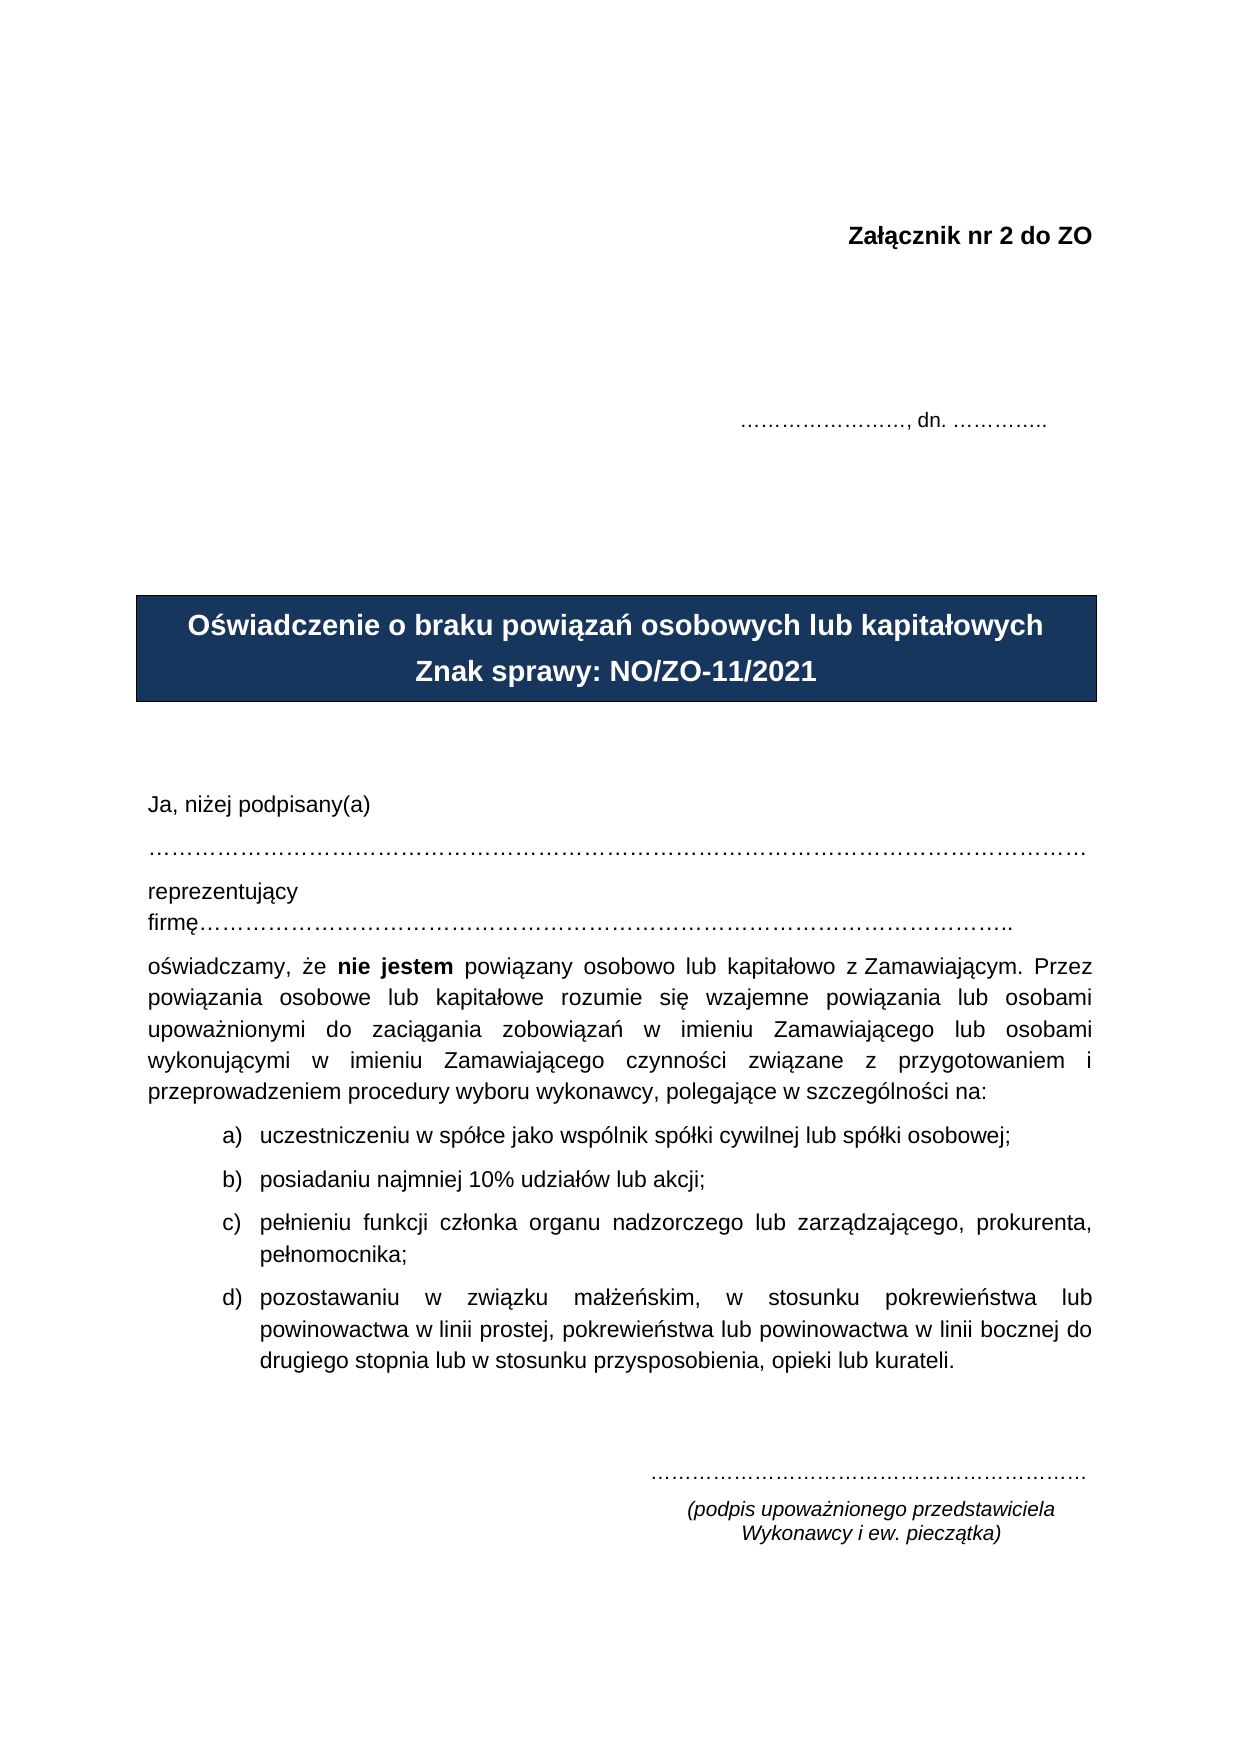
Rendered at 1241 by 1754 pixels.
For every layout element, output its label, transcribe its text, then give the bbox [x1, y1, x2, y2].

text oświadczamy, że nie jestem powiązany osobowo lub kapitałowo z Zamawiającym. Przez powiązania osobowe lub kapitałowe rozumie się wzajemne powiązania lub osobami upoważnionymi do zaciągania zobowiązań w imieniu Zamawiającego lub osobami wykonującymi w imieniu Zamawiającego czynności związane z przygotowaniem i przeprowadzeniem procedury wyboru wykonawcy, polegające w szczególności na: [148, 949, 1093, 1106]
text ……………………, dn. ………….. [590, 408, 1122, 432]
list pełnieniu funkcji członka organu nadzorczego lub zarządzającego, prokurenta, pełnomocnika; [222, 1206, 1093, 1268]
text ……………………………………………………… [650, 1460, 1093, 1484]
text Ja, niżej podpisany(a) [148, 787, 1093, 818]
text (podpis upoważnionego przedstawiciela Wykonawcy i ew. pieczątka) [650, 1496, 1093, 1544]
table_header Oświadczenie o braku powiązań osobowych lub kapitałowych Znak sprawy: NO/ZO-11/2021 [137, 596, 1096, 701]
text …………………………………………………………………………………………………………… [148, 831, 1093, 862]
text Załącznik nr 2 do ZO [148, 221, 1093, 249]
list posiadaniu najmniej 10% udziałów lub akcji; [222, 1162, 1093, 1193]
list pozostawaniu w związku małżeńskim, w stosunku pokrewieństwa lub powinowactwa w linii prostej, pokrewieństwa lub powinowactwa w linii bocznej do drugiego stopnia lub w stosunku przysposobienia, opieki lub kurateli. [222, 1281, 1093, 1374]
list uczestniczeniu w spółce jako wspólnik spółki cywilnej lub spółki osobowej; [222, 1118, 1093, 1149]
text reprezentujący firmę…………………………………………………………………………………………….. [148, 874, 1093, 937]
